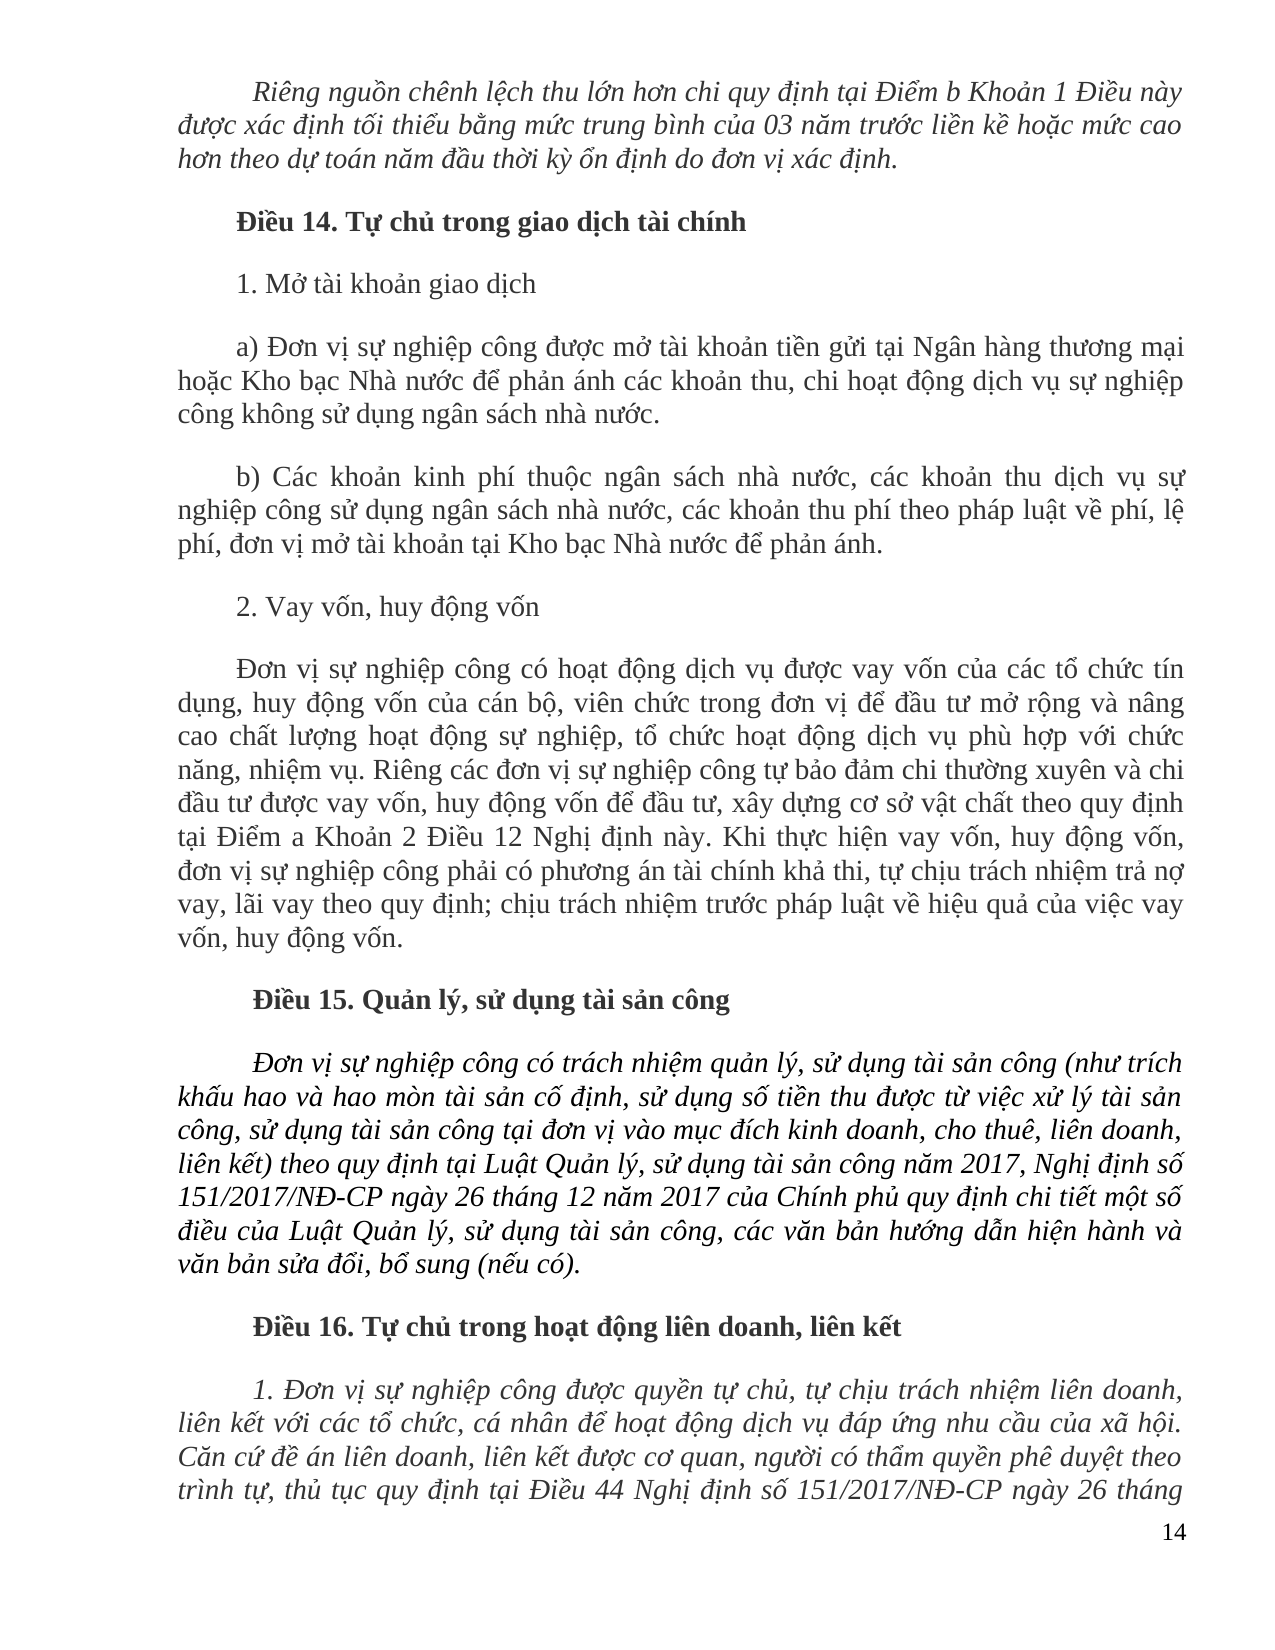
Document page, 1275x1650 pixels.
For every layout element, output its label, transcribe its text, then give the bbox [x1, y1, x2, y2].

text Điều 14. Tự chủ trong giao dịch tài chính [177, 204, 1186, 237]
text 2. Vay vốn, huy động vốn [177, 589, 1186, 622]
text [177, 1372, 1186, 1506]
text Đơn vị sự nghiệp công có trách nhiệm quản lý, sử dụng tài sản công (như trích khấu hao và hao mòn tài sản cố định, sử dụng số tiền thu được từ việc xử lý tài sản công, sử dụng tài sản công tại đơn vị vào mục đích kinh doanh, cho thuê, liên doanh, liên kết) theo quy định tại Luật Quản lý, sử dụng tài sản công năm 2017, Nghị định số 151/2017/NĐ-CP ngày 26 tháng 12 năm 2017 của Chính phủ quy định chi tiết một số điều của Luật Quản lý, sử dụng tài sản công, các văn bản hướng dẫn hiện hành và văn bản sửa đổi, bổ sung (nếu có). [177, 1045, 1186, 1280]
text Đơn vị sự nghiệp công có hoạt động dịch vụ được vay vốn của các tổ chức tín dụng, huy động vốn của cán bộ, viên chức trong đơn vị để đầu tư mở rộng và nâng cao chất lượng hoạt động sự nghiệp, tổ chức hoạt động dịch vụ phù hợp với chức năng, nhiệm vụ. Riêng các đơn vị sự nghiệp công tự bảo đảm chi thường xuyên và chi đầu tư được vay vốn, huy động vốn để đầu tư, xây dựng cơ sở vật chất theo quy định tại Điểm a Khoản 2 Điều 12 Nghị định này. Khi thực hiện vay vốn, huy động vốn, đơn vị sự nghiệp công phải có phương án tài chính khả thi, tự chịu trách nhiệm trả nợ vay, lãi vay theo quy định; chịu trách nhiệm trước pháp luật về hiệu quả của việc vay vốn, huy động vốn. [177, 651, 1186, 953]
text a) Đơn vị sự nghiệp công được mở tài khoản tiền gửi tại Ngân hàng thương mại hoặc Kho bạc Nhà nước để phản ánh các khoản thu, chi hoạt động dịch vụ sự nghiệp công không sử dụng ngân sách nhà nước. [177, 329, 1186, 430]
text Điều 15. Quản lý, sử dụng tài sản công [177, 982, 1186, 1016]
text Riêng nguồn chênh lệch thu lớn hơn chi quy định tại Điểm b Khoản 1 Điều này được xác định tối thiểu bằng mức trung bình của 03 năm trước liền kề hoặc mức cao hơn theo dự toán năm đầu thời kỳ ổn định do đơn vị xác định. [177, 74, 1186, 174]
text b) Các khoản kinh phí thuộc ngân sách nhà nước, các khoản thu dịch vụ sự nghiệp công sử dụng ngân sách nhà nước, các khoản thu phí theo pháp luật về phí, lệ phí, đơn vị mở tài khoản tại Kho bạc Nhà nước để phản ánh. [177, 459, 1186, 559]
text 1. Mở tài khoản giao dịch [177, 266, 1186, 300]
text Điều 16. Tự chủ trong hoạt động liên doanh, liên kết [177, 1309, 1186, 1343]
